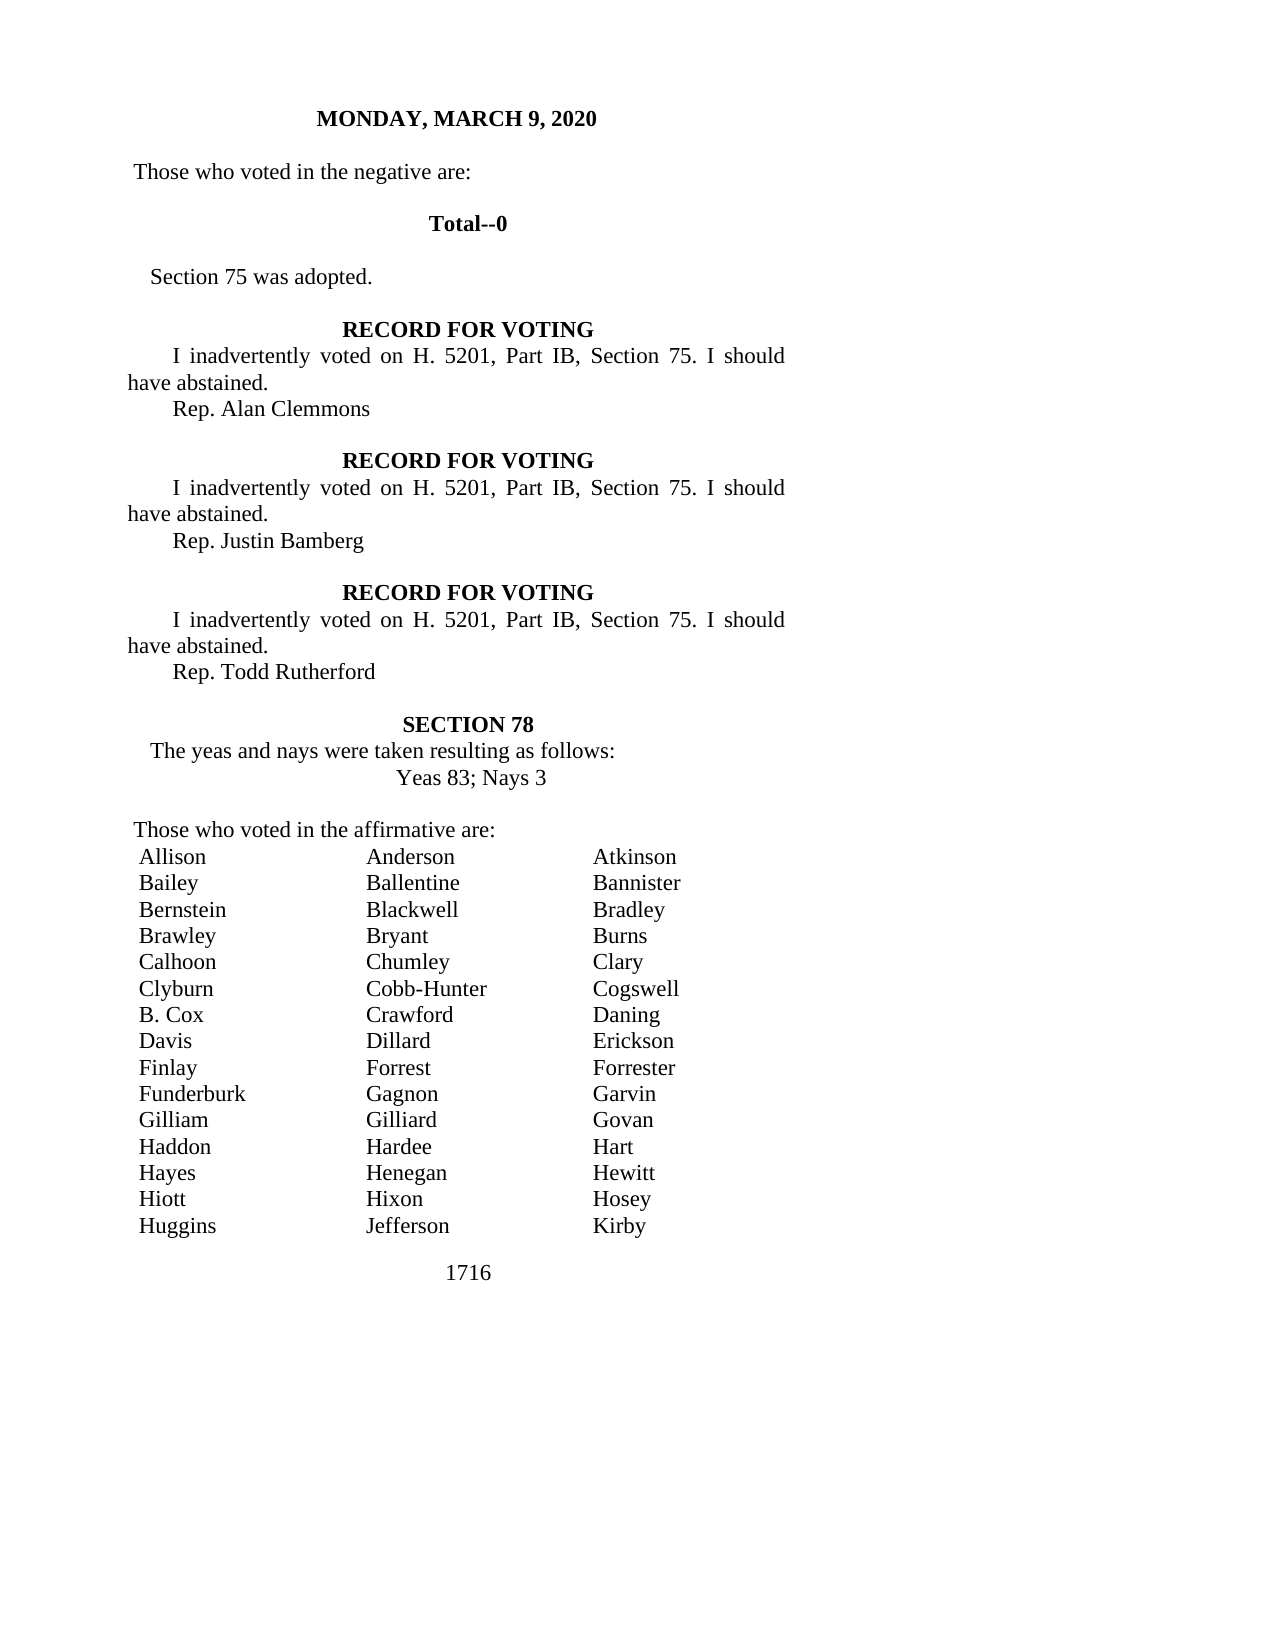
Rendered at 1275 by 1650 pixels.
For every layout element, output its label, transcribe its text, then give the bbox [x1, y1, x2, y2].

text The yeas and nays were taken resulting as follows: [127, 737, 786, 764]
text Rep. Alan Clemmons [127, 395, 786, 421]
text SECTION 78 [127, 711, 786, 737]
text Total--0 [127, 210, 786, 237]
text I inadvertently voted on H. 5201, Part IB, Section 75. I should have abstained. [127, 342, 786, 395]
text RECORD FOR VOTING [127, 316, 786, 342]
text I inadvertently voted on H. 5201, Part IB, Section 75. I should have abstained. [127, 606, 786, 658]
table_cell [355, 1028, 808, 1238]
text Rep. Justin Bamberg [127, 527, 786, 553]
text Those who voted in the affirmative are: [127, 817, 786, 843]
text RECORD FOR VOTING [127, 448, 786, 474]
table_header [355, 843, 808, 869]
text I inadvertently voted on H. 5201, Part IB, Section 75. I should have abstained. [127, 474, 786, 527]
text RECORD FOR VOTING [127, 579, 786, 606]
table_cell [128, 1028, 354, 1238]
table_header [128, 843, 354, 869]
text Yeas 83; Nays 3 [127, 764, 786, 790]
text Section 75 was adopted. [127, 263, 786, 289]
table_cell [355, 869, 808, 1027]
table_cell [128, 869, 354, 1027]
text Rep. Todd Rutherford [127, 658, 786, 685]
text Those who voted in the negative are: [127, 158, 786, 184]
